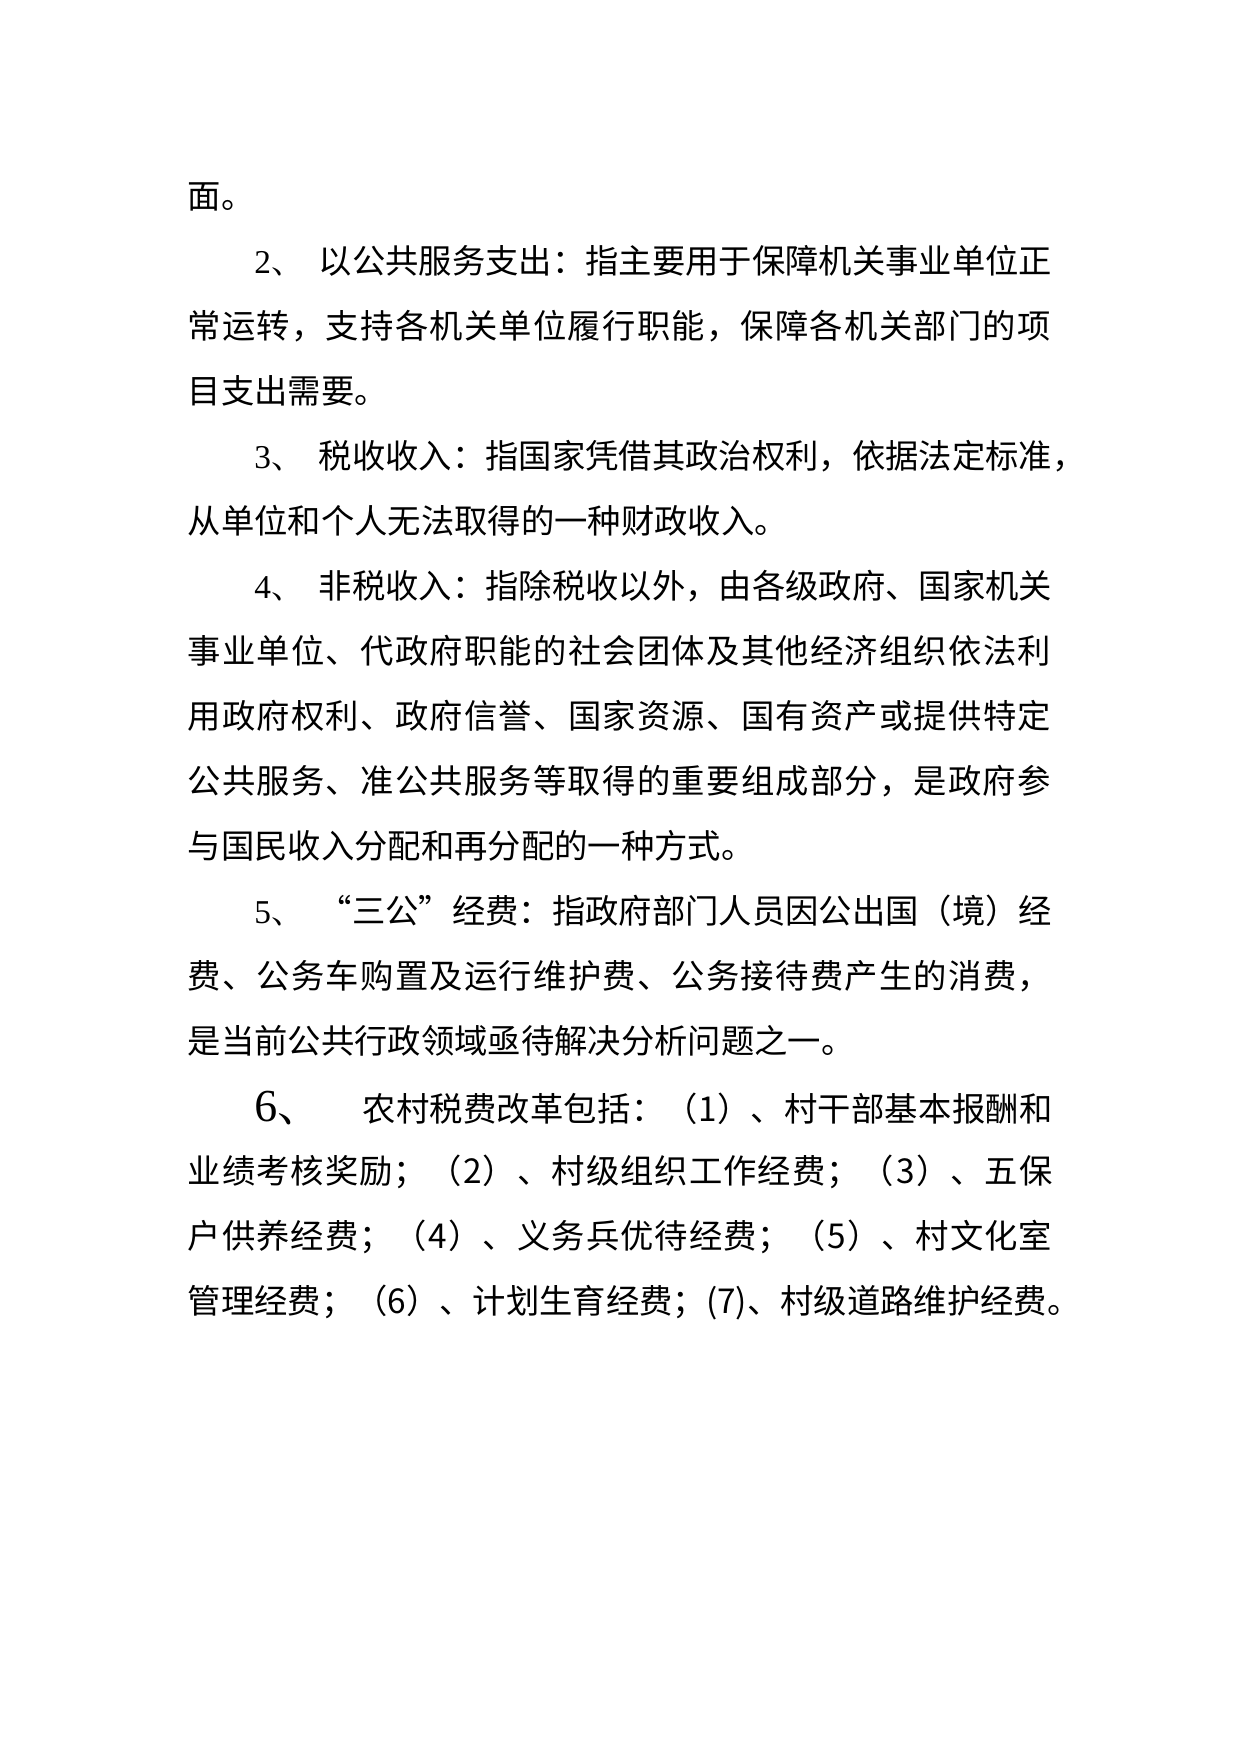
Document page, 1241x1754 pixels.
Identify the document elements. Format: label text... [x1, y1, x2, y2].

list 农村税费改革包括：（1）、村干部基本报酬和业绩考核奖励；（2）、村级组织工作经费；（3）、五保户供养经费；（4）、义务兵优待经费；（5）、村文化室管理经费；（6）、计划生育经费；(7)、村级道路维护经费。 [187, 1072, 1053, 1332]
list 非税收入：指除税收以外，由各级政府、国家机关事业单位、代政府职能的社会团体及其他经济组织依法利用政府权利、政府信誉、国家资源、国有资产或提供特定公共服务、准公共服务等取得的重要组成部分，是政府参与国民收入分配和再分配的一种方式。 [187, 552, 1053, 877]
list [187, 162, 1053, 227]
list 以公共服务支出：指主要用于保障机关事业单位正常运转，支持各机关单位履行职能，保障各机关部门的项目支出需要。 [187, 227, 1053, 422]
list “三公”经费：指政府部门人员因公出国（境）经费、公务车购置及运行维护费、公务接待费产生的消费，是当前公共行政领域亟待解决分析问题之一。 [187, 877, 1053, 1072]
list 税收收入：指国家凭借其政治权利，依据法定标准，从单位和个人无法取得的一种财政收入。 [187, 422, 1053, 552]
